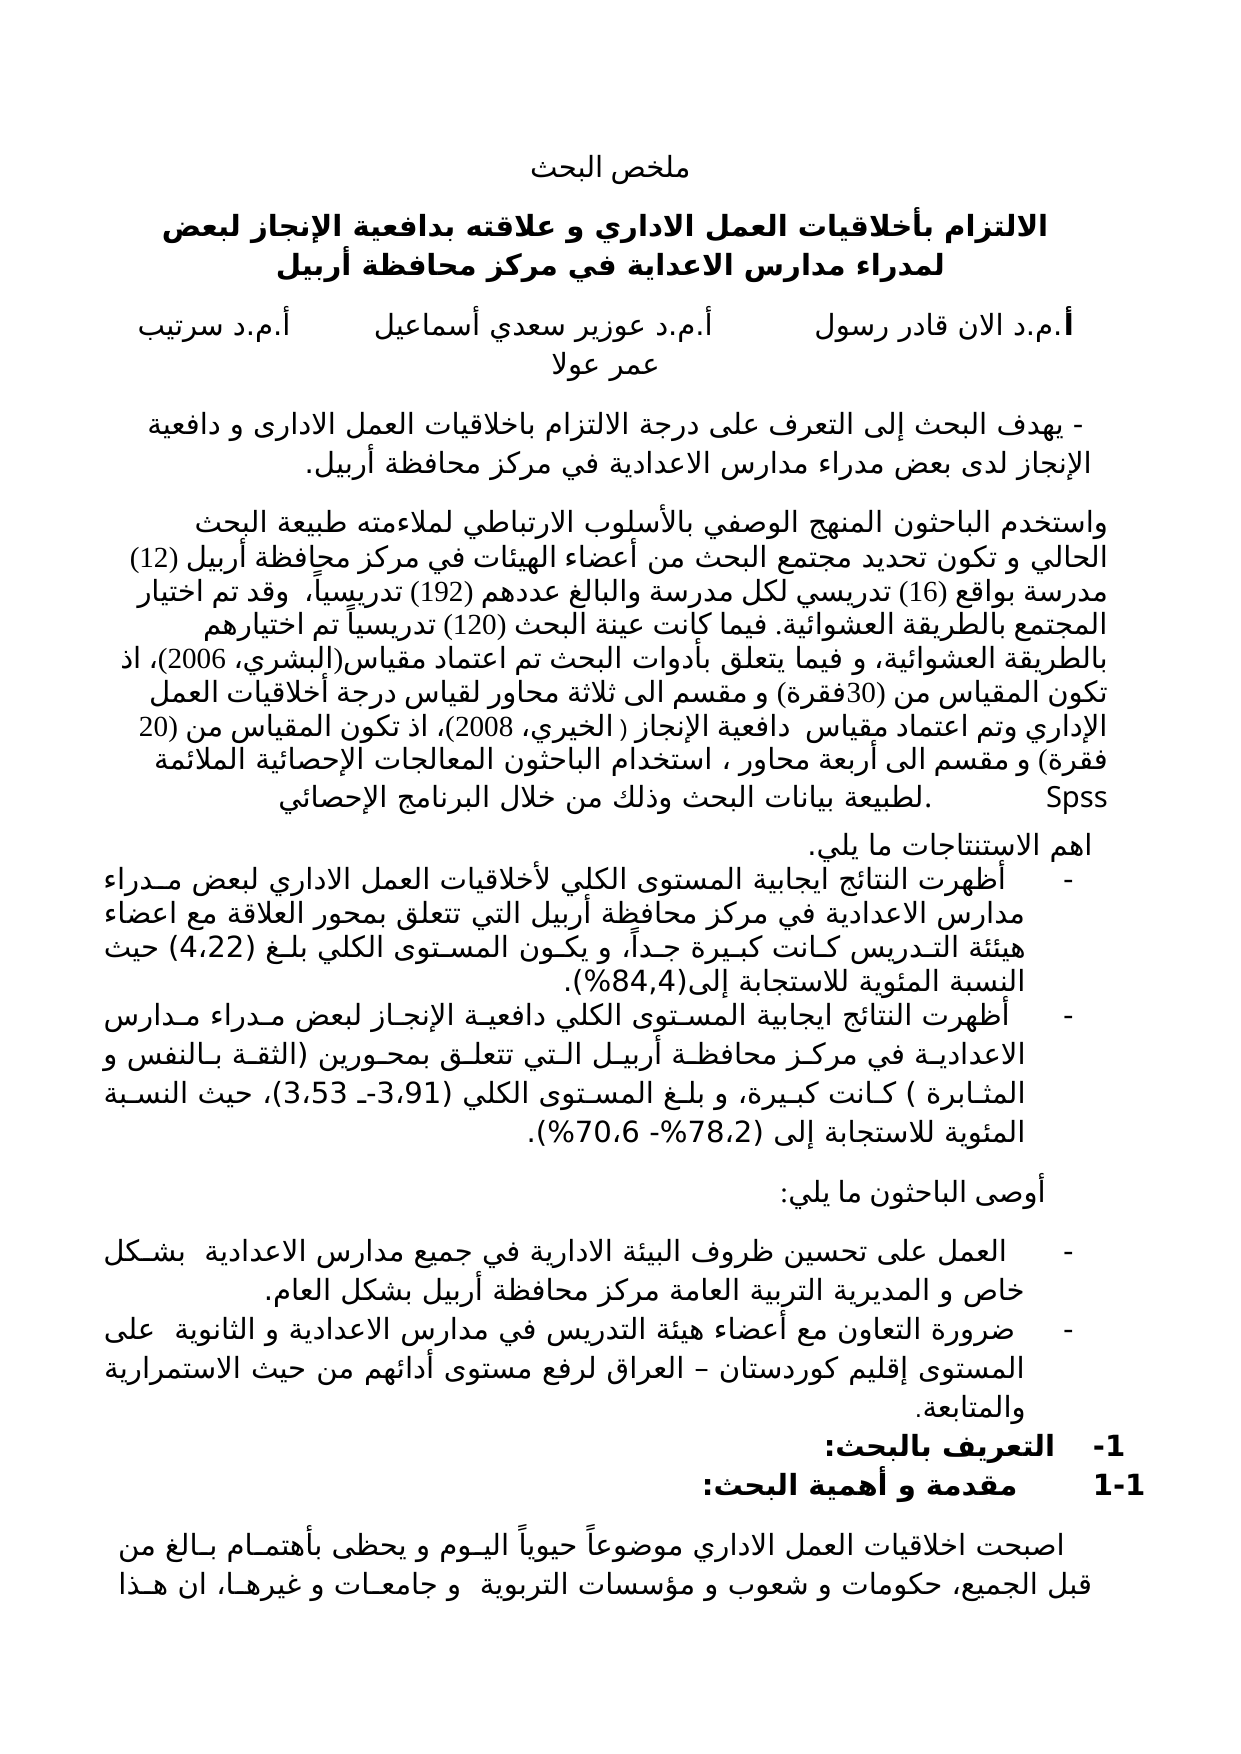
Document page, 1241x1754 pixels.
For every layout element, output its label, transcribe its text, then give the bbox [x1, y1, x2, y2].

text واستخدم الباحثون المنهج الوصفي بالأسلوب الارتباطي لملاءمته طبيعة البحث الحالي و تكون تحديد مجتمع البحث من أعضاء الهيئات في مركز محافظة أربيل (12) مدرسة بواقع (16) تدريسي لكل مدرسة والبالغ عددهم (192) تدريسياً، وقد تم اختيار المجتمع بالطريقة العشوائية. فيما كانت عينة البحث (120) تدريسياً تم اختيارهم بالطريقة العشوائية، و فيما يتعلق بأدوات البحث تم اعتماد مقياس(البشري، 2006)، اذ تكون المقياس من (30فقرة) و مقسم الى ثلاثة محاور لقياس درجة أخلاقيات العمل الإداري وتم اعتماد مقياس دافعية الإنجاز ( الخيري، 2008)، اذ تكون المقياس من (20 فقرة) و مقسم الى أربعة محاور ، استخدام الباحثون المعالجات الإحصائية الملائمة لطبيعة بيانات البحث وذلك من خلال البرنامج الإحصائي. Spss [118, 506, 1107, 816]
list مقدمة و أهمية البحث: [118, 1468, 1093, 1502]
list أظهرت النتائج ايجابية المستوى الكلي لأخلاقيات العمل الاداري لبعض مدراء مدارس الاعدادية في مركز محافظة أربيل التي تتعلق بمحور العلاقة مع اعضاء هيئئة التدريس كانت كبيرة جداً، و يكون المستوى الكلي بلغ (4،22) حيث النسبة المئوية للاستجابة إلى(84,4%). [103, 862, 1063, 998]
list ضرورة التعاون مع أعضاء هيئة التدريس في مدارس الاعدادية و الثانوية على المستوى إقليم كوردستان – العراق لرفع مستوى أدائهم من حيث الاستمرارية والمتابعة. [103, 1312, 1063, 1424]
text اهم الاستنتاجات ما يلي. [103, 828, 1093, 862]
list التعريف بالبحث: [118, 1429, 1093, 1463]
text - يهدف البحث إلى التعرف على درجة الالتزام باخلاقيات العمل الادارى و دافعية الإنجاز لدى بعض مدراء مدارس الاعدادية في مركز محافظة أربيل. [118, 407, 1093, 480]
text أ.م.د الان قادر رسول أ.م.د عوزير سعدي أسماعيل أ.م.د سرتيب عمر عولا [118, 308, 1093, 381]
text أوصى الباحثون ما يلي: [103, 1175, 1055, 1208]
text ملخص البحث [118, 150, 1093, 183]
list العمل على تحسين ظروف البيئة الادارية في جميع مدارس الاعدادية بشكل خاص و المديرية التربية العامة مركز محافظة أربيل بشكل العام. [103, 1234, 1063, 1307]
text الالتزام بأخلاقيات العمل الاداري و علاقته بدافعية الإنجاز لبعض لمدراء مدارس الاعداية في مركز محافظة أربيل [118, 209, 1093, 282]
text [118, 1528, 1093, 1601]
list أظهرت النتائج ايجابية المستوى الكلي دافعية الإنجاز لبعض مدراء مدارس الاعدادية في مركز محافظة أربيل التي تتعلق بمحورين (الثقة بالنفس و المثابرة ) كانت كبيرة، و بلغ المستوى الكلي (3،91- 3،53)، حيث النسبة المئوية للاستجابة إلى (78،2%- 70،6%). [103, 998, 1063, 1149]
